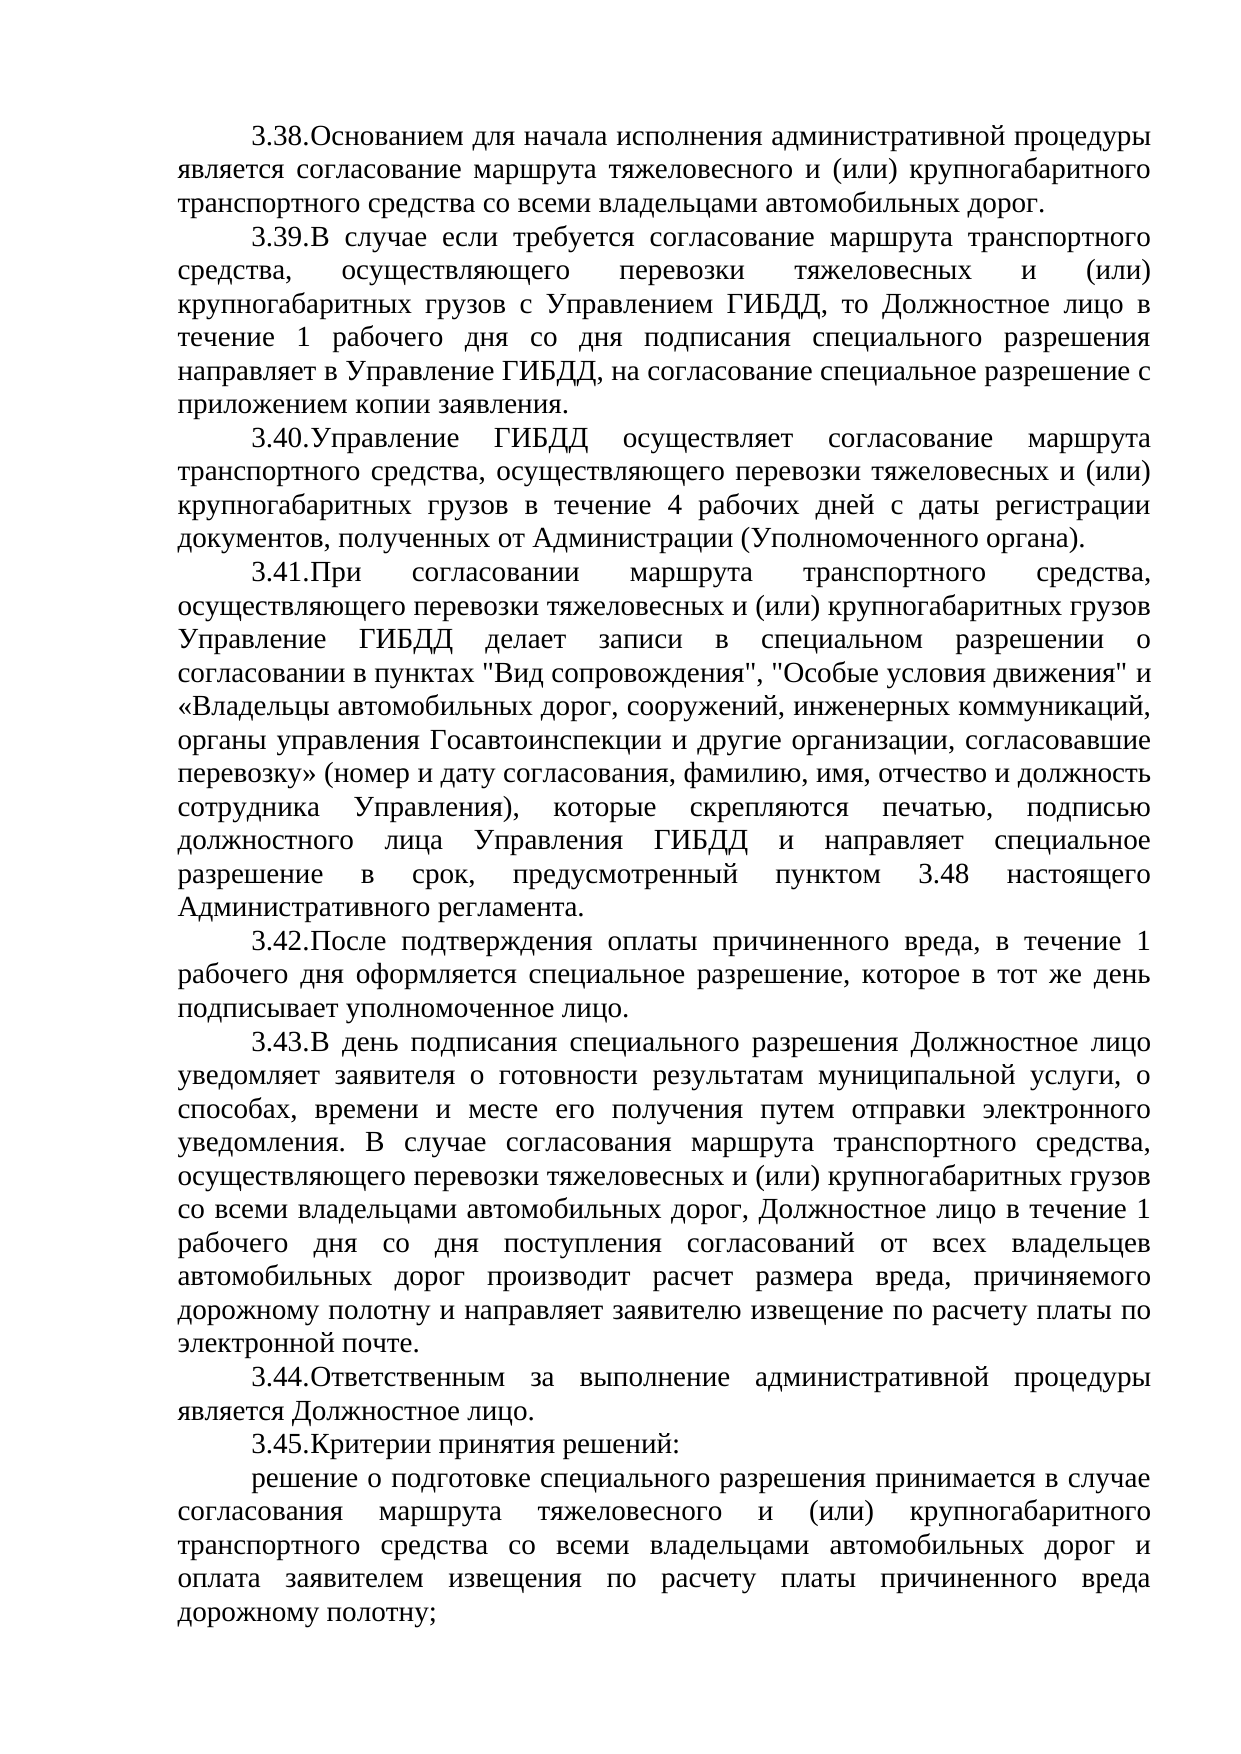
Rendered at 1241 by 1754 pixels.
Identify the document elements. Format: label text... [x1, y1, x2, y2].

list После подтверждения оплаты причиненного вреда, в течение 1 рабочего дня оформляется специальное разрешение, которое в тот же день подписывает уполномоченное лицо. [177, 923, 1152, 1024]
list Основанием для начала исполнения административной процедуры является согласование маршрута тяжеловесного и (или) крупногабаритного транспортного средства со всеми владельцами автомобильных дорог. [177, 118, 1152, 219]
list В случае если требуется согласование маршрута транспортного средства, осуществляющего перевозки тяжеловесных и (или) крупногабаритных грузов с Управлением ГИБДД, то Должностное лицо в течение 1 рабочего дня со дня подписания специального разрешения направляет в Управление ГИБДД, на согласование специальное разрешение с приложением копии заявления. [177, 219, 1152, 420]
list При согласовании маршрута транспортного средства, осуществляющего перевозки тяжеловесных и (или) крупногабаритных грузов Управление ГИБДД делает записи в специальном разрешении о согласовании в пунктах "Вид сопровождения", "Особые условия движения" и «Владельцы автомобильных дорог, сооружений, инженерных коммуникаций, органы управления Госавтоинспекции и другие организации, согласовавшие перевозку» (номер и дату согласования, фамилию, имя, отчество и должность сотрудника Управления), которые скрепляются печатью, подписью должностного лица Управления ГИБДД и направляет специальное разрешение в срок, предусмотренный пунктом 3.48 настоящего Административного регламента. [177, 554, 1152, 923]
list В день подписания специального разрешения Должностное лицо уведомляет заявителя о готовности результатам муниципальной услуги, о способах, времени и месте его получения путем отправки электронного уведомления. В случае согласования маршрута транспортного средства, осуществляющего перевозки тяжеловесных и (или) крупногабаритных грузов со всеми владельцами автомобильных дорог, Должностное лицо в течение 1 рабочего дня со дня поступления согласований от всех владельцев автомобильных дорог производит расчет размера вреда, причиняемого дорожному полотну и направляет заявителю извещение по расчету платы по электронной почте. [177, 1024, 1152, 1359]
text решение о подготовке специального разрешения принимается в случае согласования маршрута тяжеловесного и (или) крупногабаритного транспортного средства со всеми владельцами автомобильных дорог и оплата заявителем извещения по расчету платы причиненного вреда дорожному полотну; [177, 1460, 1152, 1627]
list Критерии принятия решений: [177, 1426, 1152, 1460]
list Управление ГИБДД осуществляет согласование маршрута транспортного средства, осуществляющего перевозки тяжеловесных и (или) крупногабаритных грузов в течение 4 рабочих дней с даты регистрации документов, полученных от Администрации (Уполномоченного органа). [177, 420, 1152, 554]
list Ответственным за выполнение административной процедуры является Должностное лицо. [177, 1359, 1152, 1426]
